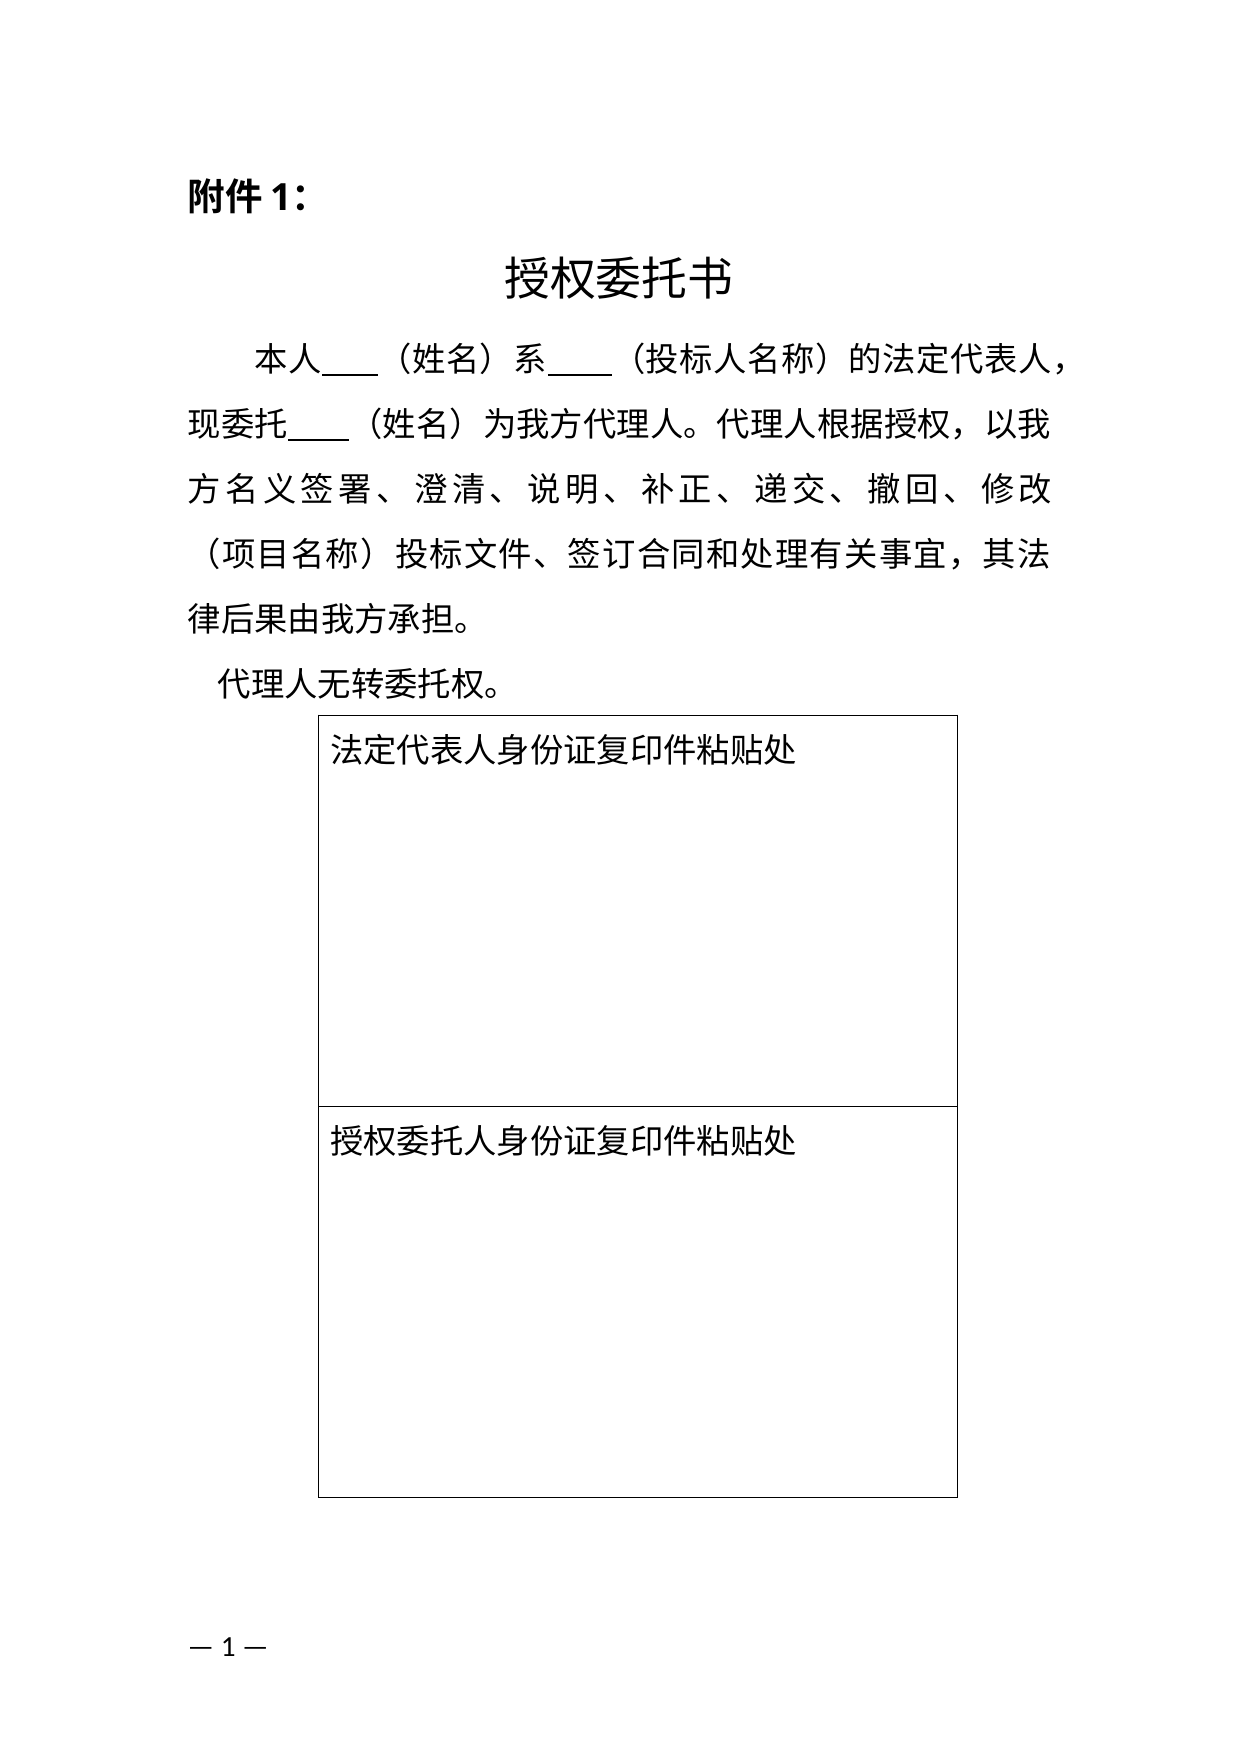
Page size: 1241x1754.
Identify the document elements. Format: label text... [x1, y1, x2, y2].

text 授权委托书 [187, 227, 1049, 324]
table_header 法定代表人身份证复印件粘贴处 [319, 716, 957, 1106]
table_cell 授权委托人身份证复印件粘贴处 [319, 1107, 957, 1497]
text 代理人无转委托权。 [187, 649, 1053, 714]
text 附件1： [187, 162, 1053, 227]
text 本人 （姓名）系 （投标人名称）的法定代表人，现委托 （姓名）为我方代理人。代理人根据授权，以我方名义签署、澄清、说明、补正、递交、撤回、修改 （项目名称）投标文件、签订合同和处理有关事宜，其法律后果由我方承担。 [187, 324, 1053, 649]
